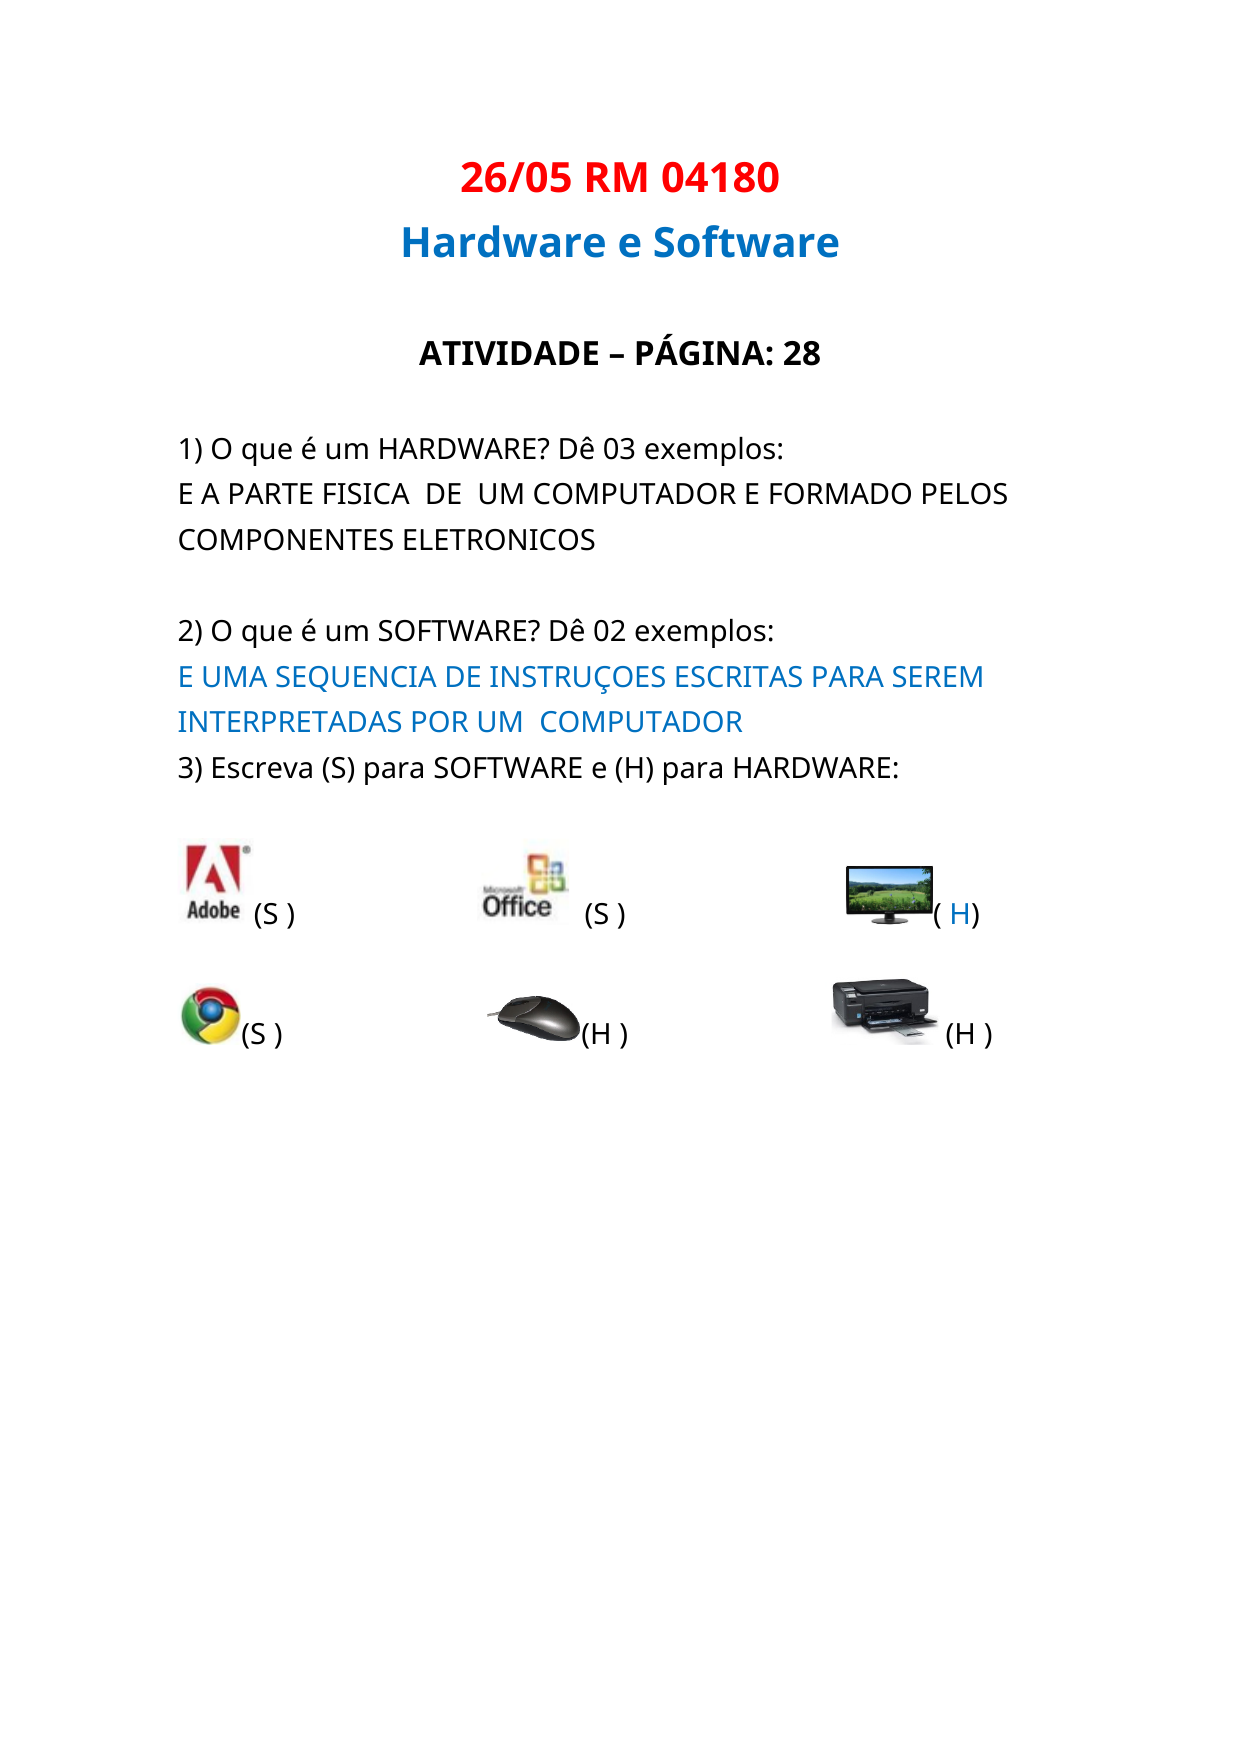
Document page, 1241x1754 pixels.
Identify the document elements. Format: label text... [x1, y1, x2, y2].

picture [177, 983, 242, 1045]
picture [825, 971, 946, 1045]
text (S ) (H ) (H ) [177, 971, 1063, 1053]
picture [477, 838, 570, 925]
text 3) Escreva (S) para SOFTWARE e (H) para HARDWARE: [177, 747, 1063, 787]
text E A PARTE FISICA DE UM COMPUTADOR E FORMADO PELOS COMPONENTES ELETRONICOS [177, 474, 1063, 559]
picture [487, 993, 582, 1045]
text E UMA SEQUENCIA DE INSTRUÇOES ESCRITAS PARA SEREM INTERPRETADAS POR UM COMPUTADOR [177, 656, 1063, 741]
picture [845, 865, 933, 925]
picture [177, 838, 254, 925]
text Hardware e Software [177, 213, 1063, 269]
text 1) O que é um HARDWARE? Dê 03 exemplos: [177, 428, 1063, 468]
text 2) O que é um SOFTWARE? Dê 02 exemplos: [177, 611, 1063, 650]
text (S ) (S ) ( H) [177, 839, 1063, 933]
text 26/05 RM 04180 [177, 148, 1063, 204]
text ATIVIDADE – PÁGINA: 28 [177, 330, 1063, 376]
